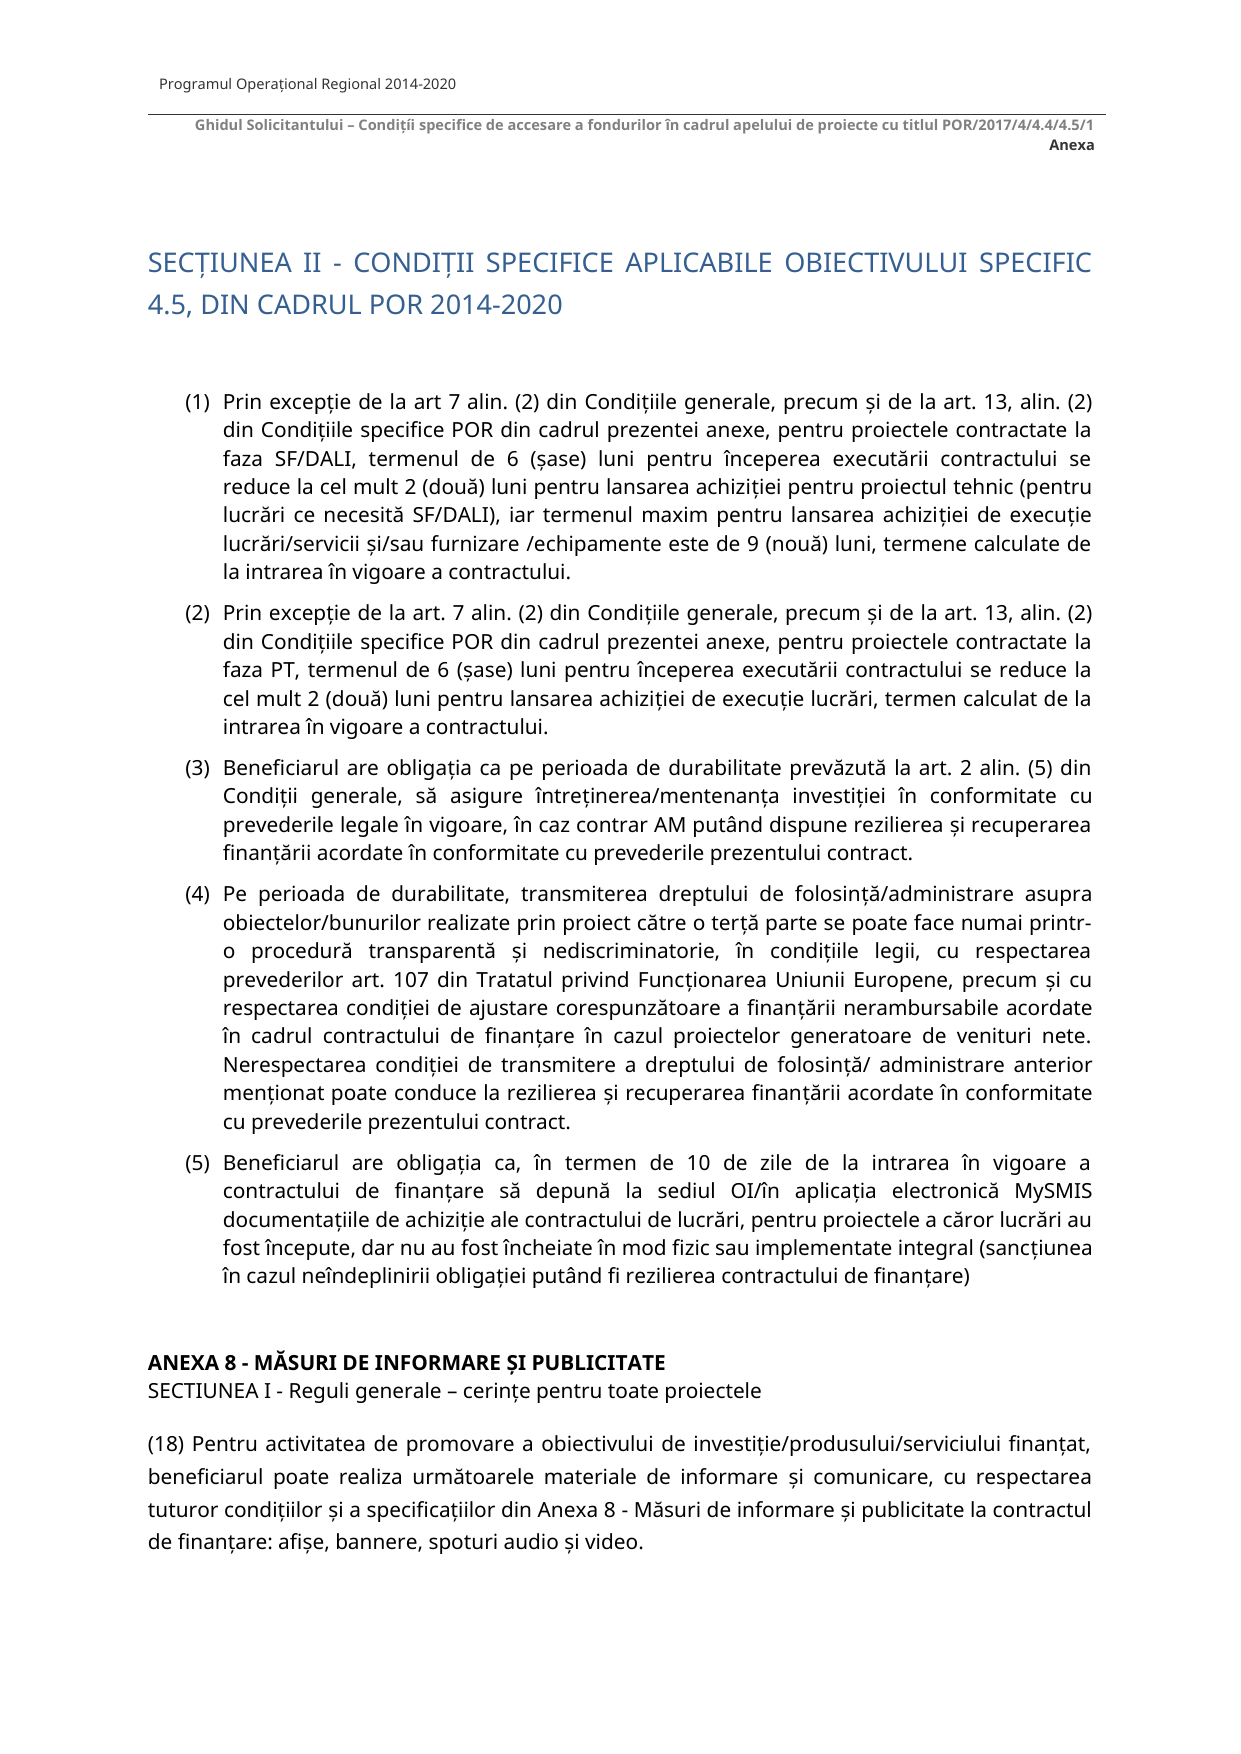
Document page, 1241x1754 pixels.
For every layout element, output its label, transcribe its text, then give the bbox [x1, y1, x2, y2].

list Beneficiarul are obligația ca, în termen de 10 de zile de la intrarea în vigoare a contractului de finanțare să depună la sediul OI/în aplicația electronică MySMIS documentațiile de achiziție ale contractului de lucrări, pentru proiectele a căror lucrări au fost începute, dar nu au fost încheiate în mod fizic sau implementate integral (sancțiunea în cazul neîndeplinirii obligației putând fi rezilierea contractului de finanțare) [185, 1148, 1093, 1290]
subtitle SECȚIUNEA II - CONDIȚII SPECIFICE APLICABILE OBIECTIVULUI SPECIFIC 4.5, DIN CADRUL POR 2014-2020 [148, 243, 1093, 322]
subtitle Anexa 8 - Măsuri de informare și publicitate [148, 1348, 1093, 1376]
text SECTIUNEA I - Reguli generale – cerinţe pentru toate proiectele [148, 1376, 1093, 1404]
list Prin excepție de la art 7 alin. (2) din Condițiile generale, precum și de la art. 13, alin. (2) din Condițiile specifice POR din cadrul prezentei anexe, pentru proiectele contractate la faza SF/DALI, termenul de 6 (șase) luni pentru începerea executării contractului se reduce la cel mult 2 (două) luni pentru lansarea achiziției pentru proiectul tehnic (pentru lucrări ce necesită SF/DALI), iar termenul maxim pentru lansarea achiziției de execuție lucrări/servicii și/sau furnizare /echipamente este de 9 (nouă) luni, termene calculate de la intrarea în vigoare a contractului. [185, 387, 1093, 586]
list Beneficiarul are obligația ca pe perioada de durabilitate prevăzută la art. 2 alin. (5) din Condiții generale, să asigure întreținerea/mentenanța investiției în conformitate cu prevederile legale în vigoare, în caz contrar AM putând dispune rezilierea și recuperarea finanțării acordate în conformitate cu prevederile prezentului contract. [185, 753, 1093, 867]
list Pe perioada de durabilitate, transmiterea dreptului de folosință/administrare asupra obiectelor/bunurilor realizate prin proiect către o terță parte se poate face numai printr-o procedură transparentă și nediscriminatorie, în condiţiile legii, cu respectarea prevederilor art. 107 din Tratatul privind Funcționarea Uniunii Europene, precum și cu respectarea condiției de ajustare corespunzătoare a finanțării nerambursabile acordate în cadrul contractului de finanțare în cazul proiectelor generatoare de venituri nete. Nerespectarea condiției de transmitere a dreptului de folosință/ administrare anterior menționat poate conduce la rezilierea și recuperarea finanțării acordate în conformitate cu prevederile prezentului contract. [185, 879, 1093, 1135]
list Prin excepție de la art. 7 alin. (2) din Condițiile generale, precum și de la art. 13, alin. (2) din Condițiile specifice POR din cadrul prezentei anexe, pentru proiectele contractate la faza PT, termenul de 6 (șase) luni pentru începerea executării contractului se reduce la cel mult 2 (două) luni pentru lansarea achiziției de execuție lucrări, termen calculat de la intrarea în vigoare a contractului. [185, 598, 1093, 741]
text (18) Pentru activitatea de promovare a obiectivului de investiţie/produsului/serviciului finanţat, beneficiarul poate realiza următoarele materiale de informare şi comunicare, cu respectarea tuturor condiţiilor şi a specificaţiilor din Anexa 8 - Măsuri de informare și publicitate la contractul de finanţare: afișe, bannere, spoturi audio și video. [148, 1429, 1093, 1556]
